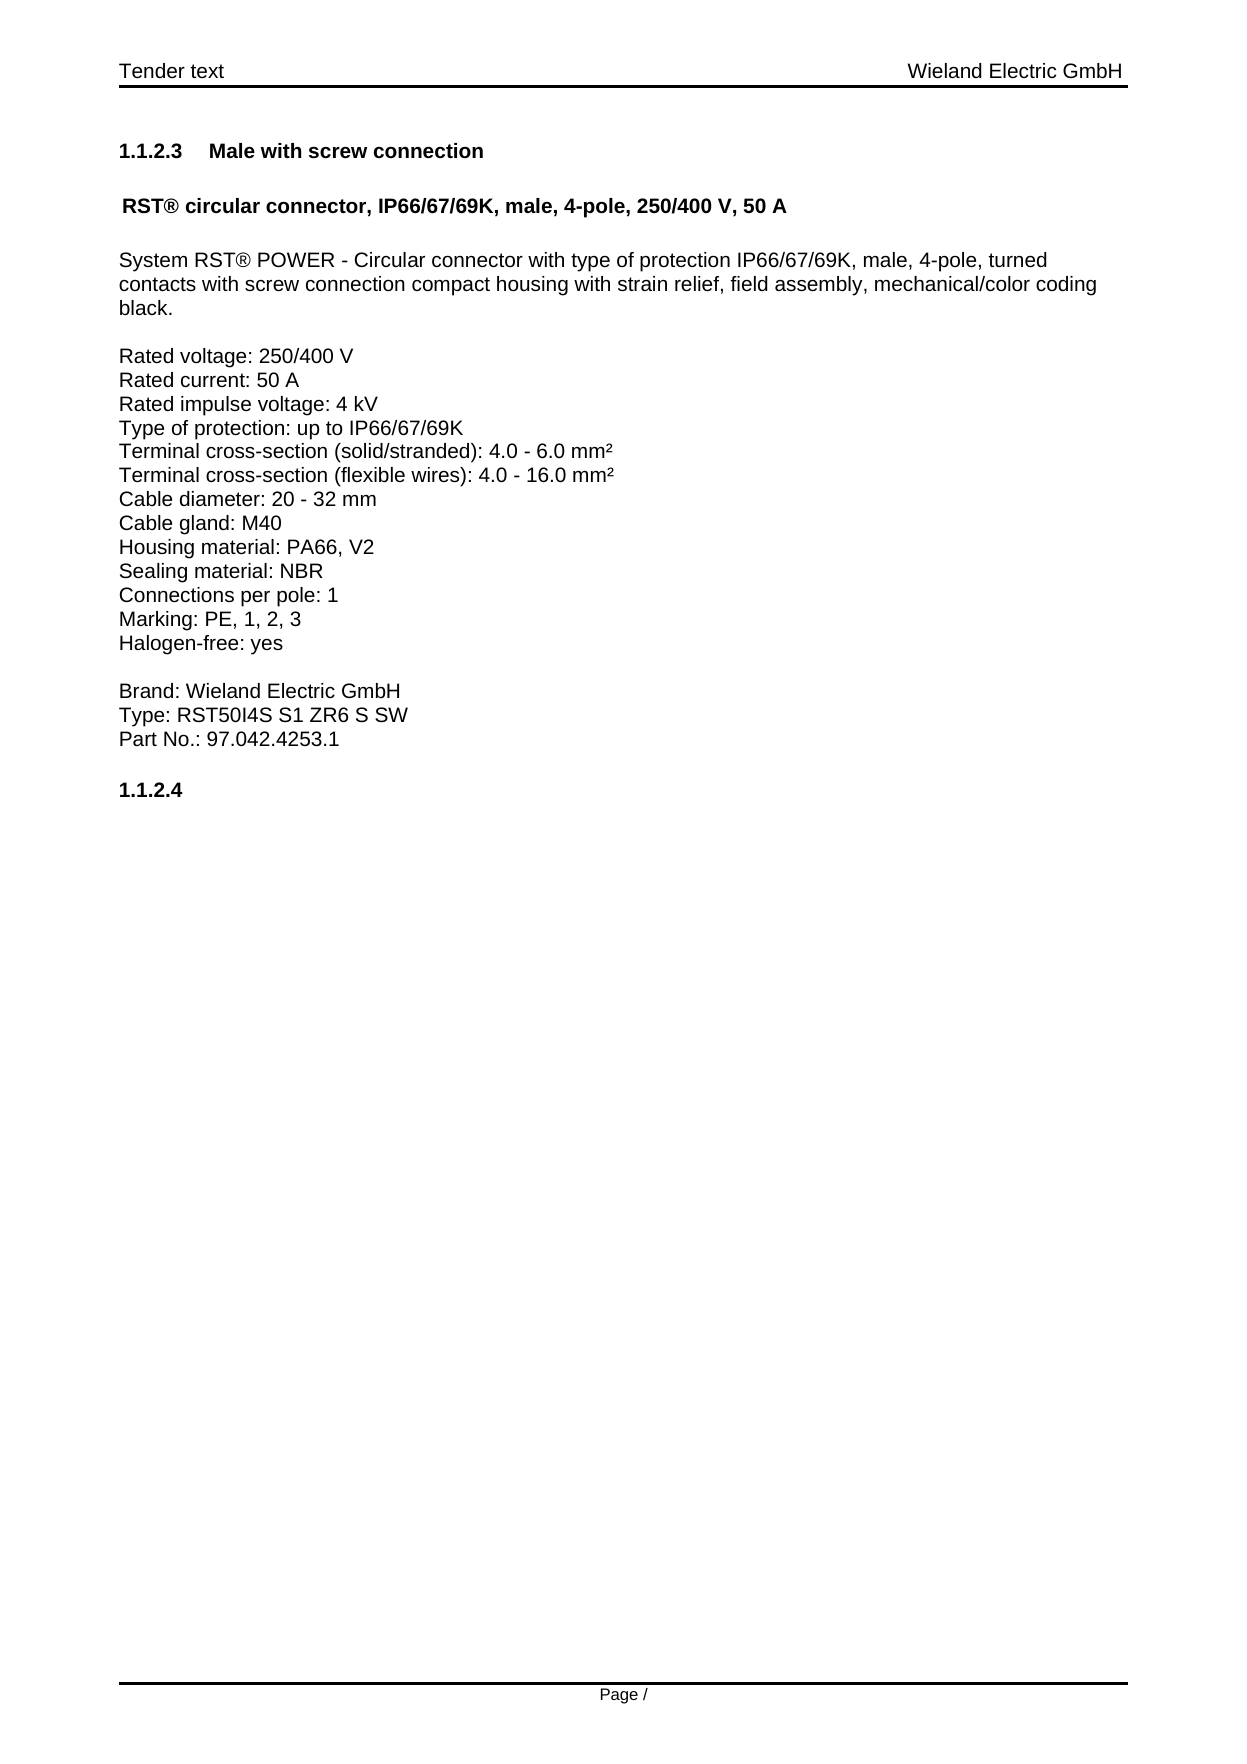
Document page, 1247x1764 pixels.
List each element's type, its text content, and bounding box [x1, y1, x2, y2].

text Housing material: PA66, V2 [119, 535, 1128, 559]
text Type of protection: up to IP66/67/69K [119, 415, 1128, 439]
text Type: RST50I4S S1 ZR6 S SW [119, 703, 1128, 727]
text Rated current: 50 A [119, 367, 1128, 391]
text Sealing material: NBR [119, 559, 1128, 583]
text Terminal cross-section (flexible wires): 4.0 - 16.0 mm² [119, 463, 1128, 487]
text Brand: Wieland Electric GmbH [119, 679, 1128, 703]
text Rated impulse voltage: 4 kV [119, 391, 1128, 415]
text Halogen-free: yes [119, 631, 1128, 655]
text Cable diameter: 20 - 32 mm [119, 487, 1128, 511]
text Cable gland: M40 [119, 511, 1128, 535]
text Connections per pole: 1 [119, 583, 1128, 607]
text Rated voltage: 250/400 V [119, 343, 1128, 367]
text Marking: PE, 1, 2, 3 [119, 607, 1128, 631]
text RST® circular connector, IP66/67/69K, male, 4-pole, 250/400 V, 50 A [122, 193, 1125, 217]
text Part No.: 97.042.4253.1 [119, 727, 1128, 751]
text Terminal cross-section (solid/stranded): 4.0 - 6.0 mm² [119, 439, 1128, 463]
list Male with screw connection [119, 139, 1125, 163]
text System RST® POWER - Circular connector with type of protection IP66/67/69K, male, 4-pole, turned contacts with screw connection compact housing with strain relief, field assembly, mechanical/color coding black. [119, 248, 1128, 319]
